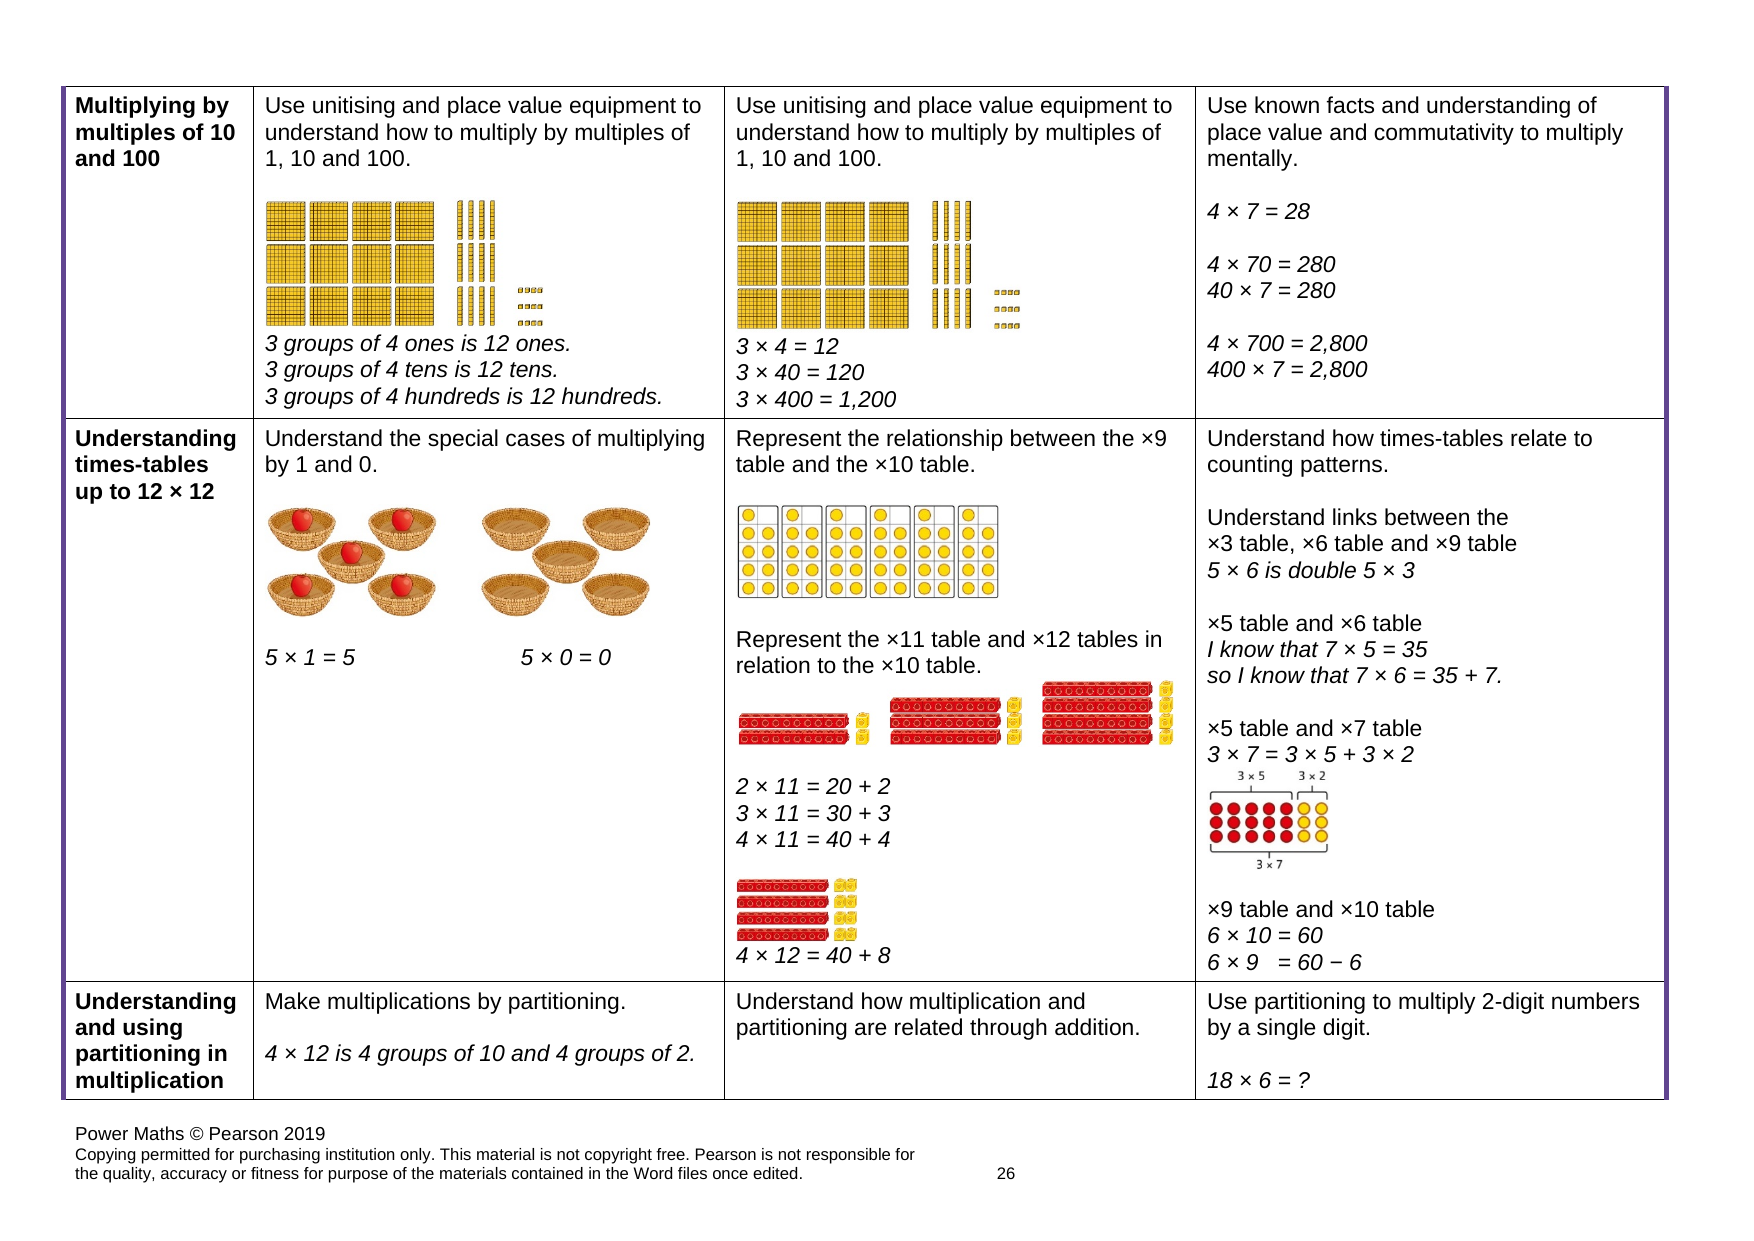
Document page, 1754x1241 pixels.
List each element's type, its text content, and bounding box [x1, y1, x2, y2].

table_cell Multiplying by multiples of 10 and 100 [66, 87, 253, 418]
picture [735, 877, 858, 942]
table_cell Use unitising and place value equipment to understand how to multiply by multiples of 1, 10 and 100. 3 groups of 4 ones is 12 ones. 3 groups of 4 tens is 12 tens. 3 groups of 4 hundreds is 12 hundreds. [254, 87, 724, 418]
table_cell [254, 982, 724, 1099]
picture [1206, 767, 1330, 870]
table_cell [1196, 982, 1664, 1099]
picture [264, 504, 651, 618]
picture [735, 504, 1000, 600]
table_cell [66, 982, 253, 1099]
table_cell Represent the relationship between the ×9 table and the ×10 table. Represent the ×11 table and ×12 tables in relation to the ×10 table. 2 × 11 = 20 + 2 3 × 11 = 30 + 3 4 × 11 = 40 + 4 4 × 12 = 40 + 8 [725, 419, 1195, 981]
table_cell Use known facts and understanding of place value and commutativity to multiply mentally. 4 × 7 = 28 4 × 70 = 280 40 × 7 = 280 4 × 700 = 2,800 400 × 7 = 2,800 [1196, 87, 1664, 418]
table_cell Understand the special cases of multiplying by 1 and 0. 5 × 1 = 5 5 × 0 = 0 [254, 419, 724, 981]
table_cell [725, 982, 1195, 1099]
picture [735, 197, 1022, 333]
picture [264, 197, 545, 330]
table_cell Understanding times-tables up to 12 × 12 [66, 419, 253, 981]
picture [735, 678, 1178, 747]
table_cell Understand how times-tables relate to counting patterns. Understand links between the ×3 table, ×6 table and ×9 table 5 × 6 is double 5 × 3 ×5 table and ×6 table I know that 7 × 5 = 35 so I know that 7 × 6 = 35 + 7. ×5 table and ×7 table 3 × 7 = 3 × 5 + 3 × 2 ×9 table and ×10 table 6 × 10 = 60 6 × 9 = 60 − 6 [1196, 419, 1664, 981]
table_cell Use unitising and place value equipment to understand how to multiply by multiples of 1, 10 and 100. 3 × 4 = 12 3 × 40 = 120 3 × 400 = 1,200 [725, 87, 1195, 418]
